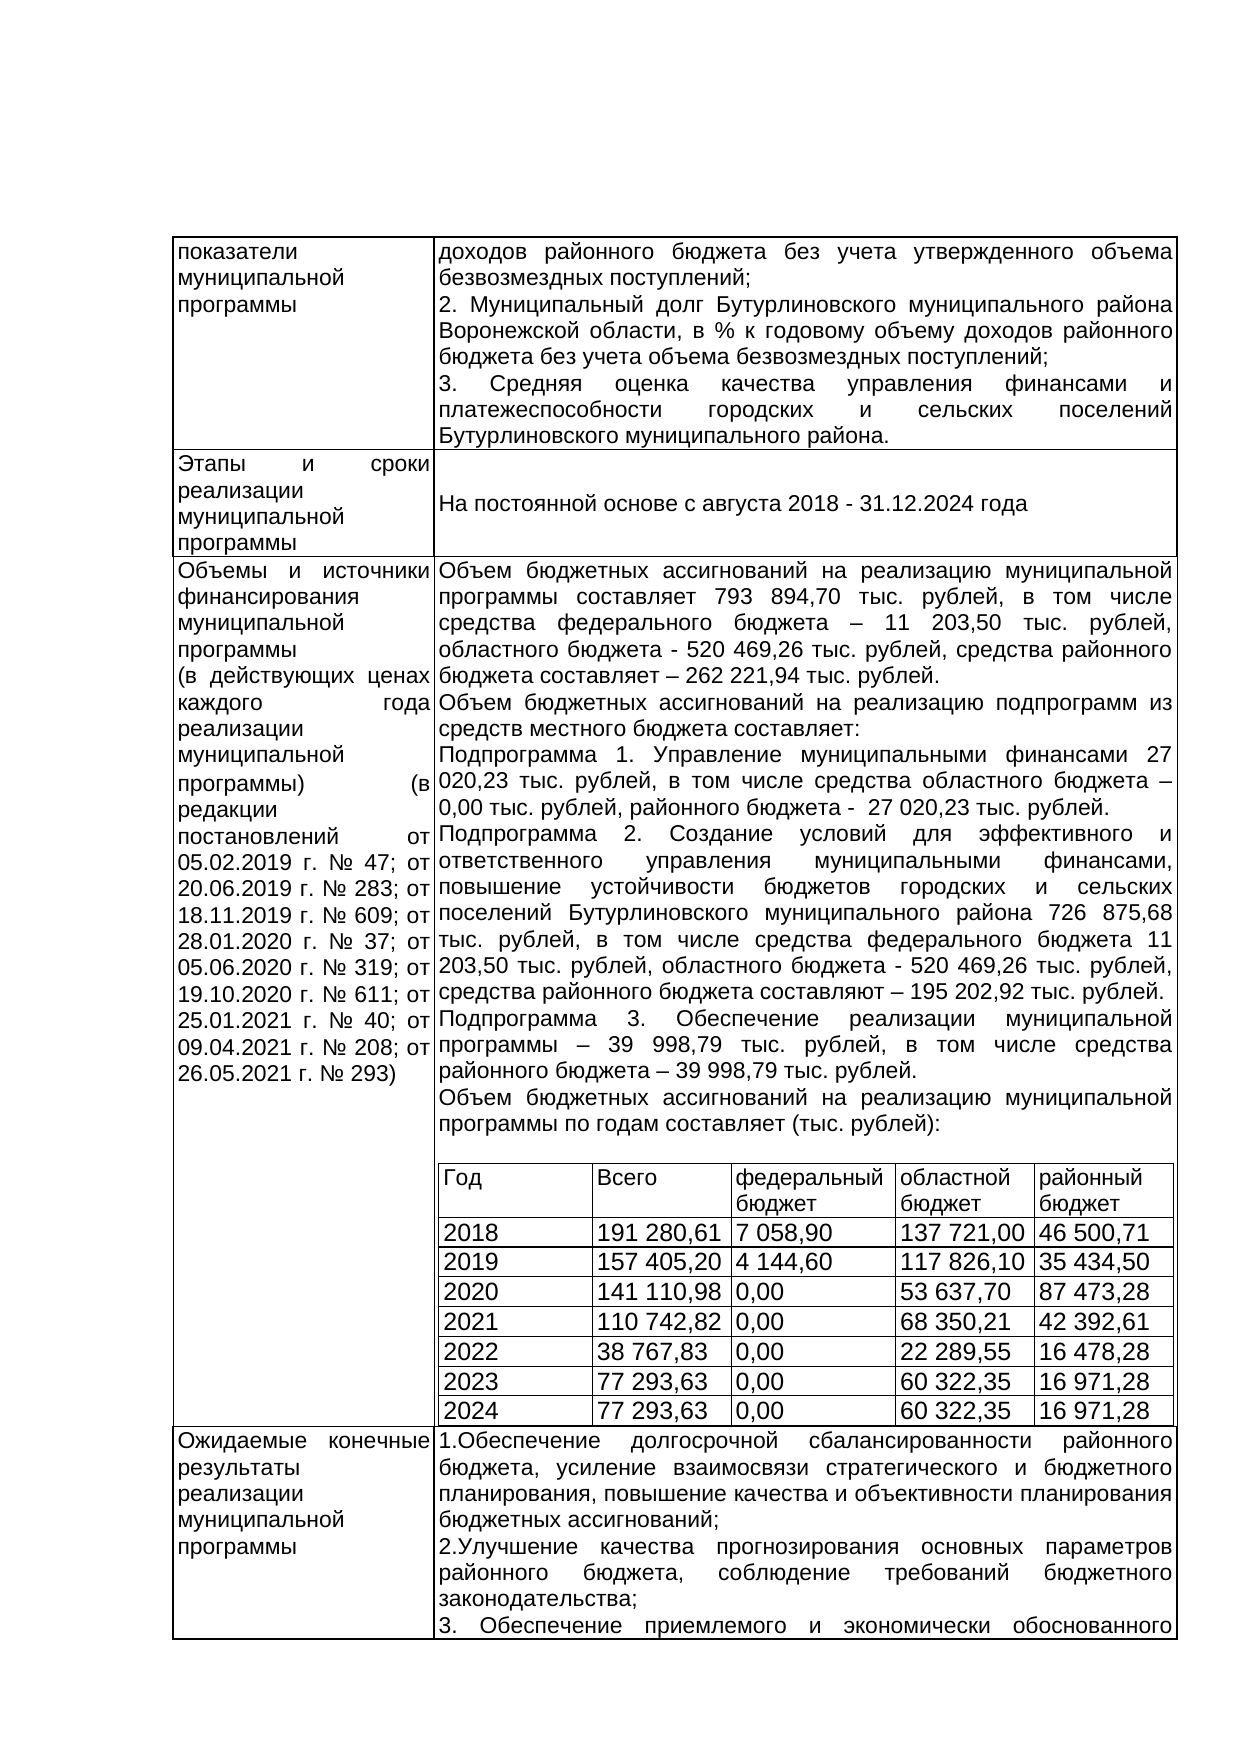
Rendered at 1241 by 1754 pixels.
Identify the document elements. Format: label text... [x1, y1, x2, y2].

table_cell Этапы и сроки реализации муниципальной программы [174, 450, 433, 556]
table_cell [174, 238, 433, 449]
table_cell На постоянной основе с августа 2018 - 31.12.2024 года [435, 450, 1176, 556]
table_cell Объемы и источники финансирования муниципальной программы (в действующих ценах каждого года реализации муниципальной программы) (в редакции постановлений от 05.02.2019 г. № 47; от 20.06.2019 г. № 283; от 18.11.2019 г. № 609; от 28.01.2020 г. № 37; от 05.06.2020 г. № 319; от 19.10.2020 г. № 611; от 25.01.2021 г. № 40; от 09.04.2021 г. № 208; от 26.05.2021 г. № 293) [174, 557, 434, 1426]
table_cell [435, 1427, 1176, 1638]
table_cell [174, 1427, 433, 1638]
table_cell Объем бюджетных ассигнований на реализацию муниципальной программы составляет 793 894,70 тыс. рублей, в том числе средства федерального бюджета – 11 203,50 тыс. рублей, областного бюджета - 520 469,26 тыс. рублей, средства районного бюджета составляет – 262 221,94 тыс. рублей. Объем бюджетных ассигнований на реализацию подпрограмм из средств местного бюджета составляет: Подпрограмма 1. Управление муниципальными финансами 27 020,23 тыс. рублей, в том числе средства областного бюджета – 0,00 тыс. рублей, районного бюджета - 27 020,23 тыс. рублей. Подпрограмма 2. Создание условий для эффективного и ответственного управления муниципальными финансами, повышение устойчивости бюджетов городских и сельских поселений Бутурлиновского муниципального района 726 875,68 тыс. рублей, в том числе средства федерального бюджета 11 203,50 тыс. рублей, областного бюджета - 520 469,26 тыс. рублей, средства районного бюджета составляют – 195 202,92 тыс. рублей. Подпрограмма 3. Обеспечение реализации муниципальной программы – 39 998,79 тыс. рублей, в том числе средства районного бюджета – 39 998,79 тыс. рублей. Объем бюджетных ассигнований на реализацию муниципальной программы по годам составляет (тыс. рублей): [435, 557, 1177, 1426]
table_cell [435, 238, 1176, 449]
